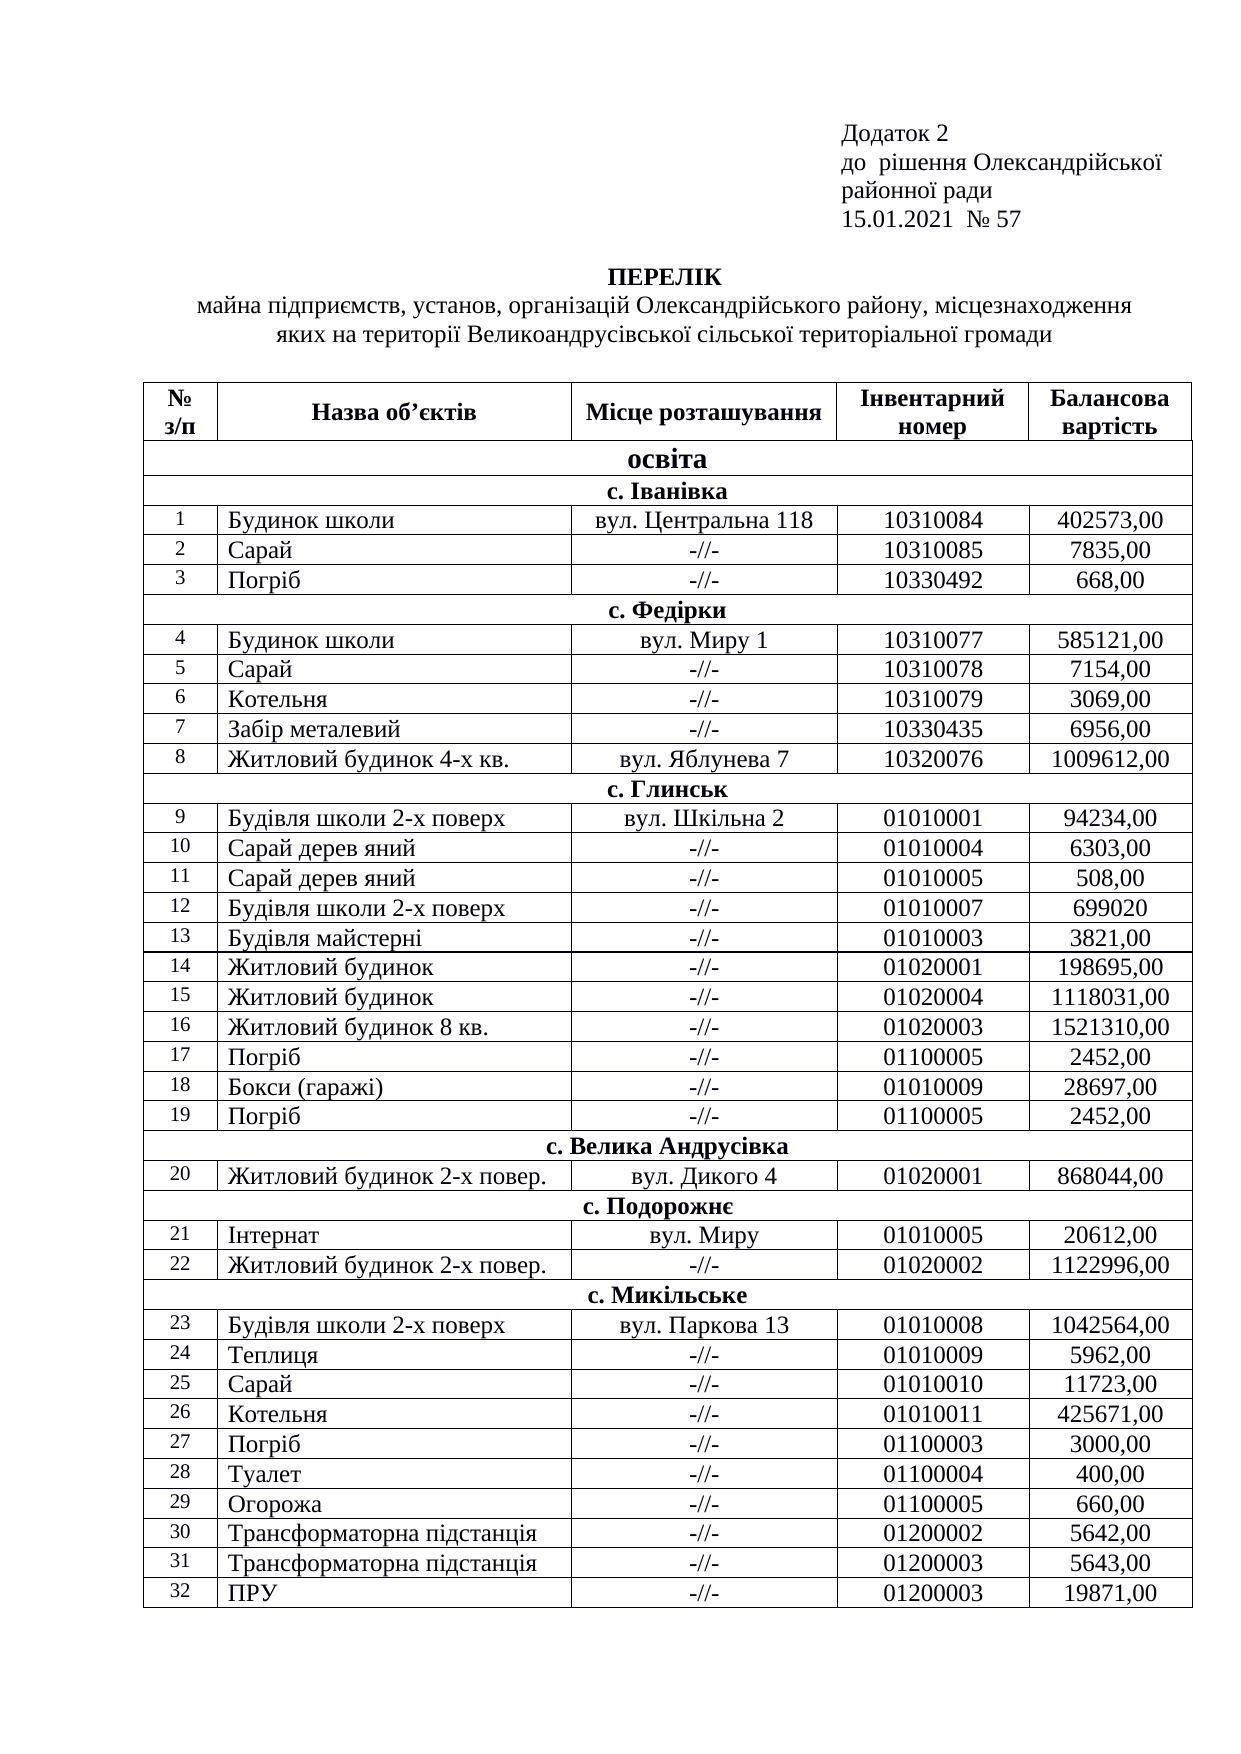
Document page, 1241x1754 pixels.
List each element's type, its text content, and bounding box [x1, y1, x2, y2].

table_cell Житловий будинок 4-х кв. [218, 744, 571, 773]
table_cell 3 [144, 565, 217, 594]
table_cell вул. Паркова 13 [572, 1310, 837, 1339]
table_cell Огорожа [218, 1489, 571, 1517]
table_cell 868044,00 [1030, 1161, 1192, 1190]
table_cell -//- [572, 953, 837, 981]
table_cell 10310077 [838, 625, 1029, 653]
table_cell 22 [144, 1250, 217, 1279]
table_cell 24 [144, 1340, 217, 1368]
table_cell 01200003 [838, 1548, 1029, 1577]
table_cell 94234,00 [1030, 804, 1192, 832]
table_cell 6 [144, 684, 217, 713]
table_cell 01020003 [838, 1012, 1029, 1041]
table_cell -//- [572, 684, 837, 713]
table_cell 8 [144, 744, 217, 773]
table_cell 01010009 [838, 1072, 1029, 1100]
text до рішення Олександрійської [841, 147, 1167, 176]
table_cell с. Микільське [144, 1280, 1192, 1309]
table_cell Сарай дерев яний [218, 833, 571, 862]
table_cell 5642,00 [1030, 1519, 1192, 1547]
table_cell 425671,00 [1030, 1399, 1192, 1428]
text ПЕРЕЛІК [177, 262, 1152, 291]
table_cell 19 [144, 1101, 217, 1130]
text Додаток 2 [841, 118, 1152, 147]
table_cell 01010010 [838, 1370, 1029, 1398]
table_cell 11 [144, 863, 217, 892]
table_cell 21 [144, 1221, 217, 1249]
text яких на території Великоандрусівської сільської територіальної громади [177, 319, 1152, 348]
table_cell 1009612,00 [1030, 744, 1192, 773]
table_cell 28 [144, 1459, 217, 1488]
table_cell Житловий будинок [218, 982, 571, 1011]
table_cell 6303,00 [1030, 833, 1192, 862]
table_cell 23 [144, 1310, 217, 1339]
table_cell 1521310,00 [1030, 1012, 1192, 1041]
table_cell Туалет [218, 1459, 571, 1488]
table_cell 668,00 [1030, 565, 1192, 594]
table_cell 10310078 [838, 655, 1029, 683]
table_cell Погріб [218, 1042, 571, 1071]
table_cell -//- [572, 1042, 837, 1071]
table_cell 10310084 [838, 506, 1029, 534]
table_cell 11723,00 [1030, 1370, 1192, 1398]
table_cell 01200002 [838, 1519, 1029, 1547]
table_cell -//- [572, 1012, 837, 1041]
table_cell 27 [144, 1429, 217, 1458]
table_cell Житловий будинок 2-х повер. [218, 1250, 571, 1279]
table_cell 20 [144, 1161, 217, 1190]
text районної ради [841, 176, 1167, 204]
table_cell 508,00 [1030, 863, 1192, 892]
table_cell -//- [572, 1340, 837, 1368]
table_cell -//- [572, 863, 837, 892]
table_cell -//- [572, 1489, 837, 1517]
table_cell Житловий будинок [218, 953, 571, 981]
table_cell Котельня [218, 1399, 571, 1428]
text майна підприємств, установ, організацій Олександрійського району, місцезнаходження [177, 291, 1152, 319]
table_cell вул. Миру 1 [572, 625, 837, 653]
table_cell Сарай [218, 655, 571, 683]
table_cell Інтернат [218, 1221, 571, 1249]
table_cell -//- [572, 1370, 837, 1398]
table_cell вул. Шкільна 2 [572, 804, 837, 832]
table_cell 01020004 [838, 982, 1029, 1011]
table_cell Погріб [218, 565, 571, 594]
table_cell Будівля школи 2-х поверх [218, 1310, 571, 1339]
table_cell 01010005 [838, 863, 1029, 892]
table_cell -//- [572, 1459, 837, 1488]
table_cell -//- [572, 1101, 837, 1130]
table_cell -//- [572, 1519, 837, 1547]
table_cell Трансформаторна підстанція [218, 1519, 571, 1547]
table_cell Теплиця [218, 1340, 571, 1368]
table_cell 10320076 [838, 744, 1029, 773]
table_cell Погріб [218, 1101, 571, 1130]
table_cell 01020002 [838, 1250, 1029, 1279]
table_cell -//- [572, 1548, 837, 1577]
table_cell 15 [144, 982, 217, 1011]
table_cell 402573,00 [1030, 506, 1192, 534]
table_cell 01010001 [838, 804, 1029, 832]
table_cell Котельня [218, 684, 571, 713]
table_cell вул. Яблунева 7 [572, 744, 837, 773]
table_cell 3821,00 [1030, 923, 1192, 951]
table_cell -//- [572, 655, 837, 683]
table_cell Погріб [218, 1429, 571, 1458]
table_cell 01020001 [838, 953, 1029, 981]
table_cell Будівля майстерні [218, 923, 571, 951]
table_cell 2452,00 [1030, 1101, 1192, 1130]
table_cell 14 [144, 953, 217, 981]
table_cell 01010011 [838, 1399, 1029, 1428]
table_cell -//- [572, 1250, 837, 1279]
table_cell Сарай [218, 535, 571, 564]
table_cell -//- [572, 982, 837, 1011]
table_cell с. Іванівка [144, 476, 1192, 504]
table_cell 31 [144, 1548, 217, 1577]
table_cell 1042564,00 [1030, 1310, 1192, 1339]
table_cell -//- [572, 1429, 837, 1458]
table_cell вул. Центральна 118 [572, 506, 837, 534]
table_cell Будівля школи 2-х поверх [218, 893, 571, 922]
table_cell вул. Миру [572, 1221, 837, 1249]
table_cell с. Федірки [144, 595, 1192, 624]
table_cell Будинок школи [218, 625, 571, 653]
table_cell 18 [144, 1072, 217, 1100]
table_cell с. Глинськ [144, 774, 1192, 802]
table_cell 7835,00 [1030, 535, 1192, 564]
table_cell 01100005 [838, 1042, 1029, 1071]
table_cell Житловий будинок 8 кв. [218, 1012, 571, 1041]
text 15.01.2021 № 57 [841, 204, 1167, 233]
table_cell 30 [144, 1519, 217, 1547]
table_cell 9 [144, 804, 217, 832]
table_cell 01100004 [838, 1459, 1029, 1488]
table_cell Житловий будинок 2-х повер. [218, 1161, 571, 1190]
table_cell 10 [144, 833, 217, 862]
table_cell Будинок школи [218, 506, 571, 534]
table_cell ПРУ [218, 1578, 571, 1607]
table_cell вул. Дикого 4 [572, 1161, 837, 1190]
table_cell 3069,00 [1030, 684, 1192, 713]
table_cell с. Подорожнє [144, 1191, 1192, 1219]
table_cell Трансформаторна підстанція [218, 1548, 571, 1577]
table_cell 13 [144, 923, 217, 951]
table_cell 20612,00 [1030, 1221, 1192, 1249]
table_cell 17 [144, 1042, 217, 1071]
table_cell Забір металевий [218, 714, 571, 743]
table_cell -//- [572, 714, 837, 743]
table_cell 10310079 [838, 684, 1029, 713]
table_cell 2452,00 [1030, 1042, 1192, 1071]
table_cell освіта [144, 441, 1192, 475]
table_cell 400,00 [1030, 1459, 1192, 1488]
table_cell 01020001 [838, 1161, 1029, 1190]
table_header Назва об’єктів [218, 383, 571, 440]
table_cell с. Велика Андрусівка [144, 1131, 1192, 1160]
table_cell 25 [144, 1370, 217, 1398]
table_cell 01010008 [838, 1310, 1029, 1339]
table_cell Бокси (гаражі) [218, 1072, 571, 1100]
table_cell 5962,00 [1030, 1340, 1192, 1368]
table_cell 699020 [1030, 893, 1192, 922]
table_cell 10330435 [838, 714, 1029, 743]
table_cell 585121,00 [1030, 625, 1192, 653]
table_cell 29 [144, 1489, 217, 1517]
table_cell Будівля школи 2-х поверх [218, 804, 571, 832]
table_cell 26 [144, 1399, 217, 1428]
table_header Інвентарний номер [837, 383, 1028, 440]
table_cell 7154,00 [1030, 655, 1192, 683]
table_cell Сарай [218, 1370, 571, 1398]
table_cell 01200003 [838, 1578, 1029, 1607]
table_cell 7 [144, 714, 217, 743]
table_cell 10310085 [838, 535, 1029, 564]
table_cell Сарай дерев яний [218, 863, 571, 892]
table_cell 01010004 [838, 833, 1029, 862]
table_header № з/п [144, 383, 217, 440]
table_cell 19871,00 [1030, 1578, 1192, 1607]
table_cell 01100005 [838, 1101, 1029, 1130]
table_cell -//- [572, 893, 837, 922]
table_cell 01010003 [838, 923, 1029, 951]
table_cell 1 [144, 506, 217, 534]
table_cell 01100005 [838, 1489, 1029, 1517]
table_header Місце розташування [572, 383, 836, 440]
table_cell 1118031,00 [1030, 982, 1192, 1011]
table_cell 32 [144, 1578, 217, 1607]
table_cell -//- [572, 833, 837, 862]
table_cell -//- [572, 923, 837, 951]
table_header Балансова вартість [1029, 383, 1191, 440]
table_cell 2 [144, 535, 217, 564]
table_cell -//- [572, 1578, 837, 1607]
table_cell -//- [572, 535, 837, 564]
table_cell 1122996,00 [1030, 1250, 1192, 1279]
table_cell 5643,00 [1030, 1548, 1192, 1577]
table_cell 660,00 [1030, 1489, 1192, 1517]
table_cell 12 [144, 893, 217, 922]
table_cell -//- [572, 565, 837, 594]
table_cell 01010005 [838, 1221, 1029, 1249]
table_cell -//- [572, 1072, 837, 1100]
table_cell 28697,00 [1030, 1072, 1192, 1100]
table_cell 01100003 [838, 1429, 1029, 1458]
table_cell 198695,00 [1030, 953, 1192, 981]
table_cell 4 [144, 625, 217, 653]
table_cell 01010009 [838, 1340, 1029, 1368]
table_cell 10330492 [838, 565, 1029, 594]
table_cell -//- [572, 1399, 837, 1428]
table_cell 16 [144, 1012, 217, 1041]
table_cell 3000,00 [1030, 1429, 1192, 1458]
table_cell 01010007 [838, 893, 1029, 922]
table_cell 6956,00 [1030, 714, 1192, 743]
table_cell 5 [144, 655, 217, 683]
